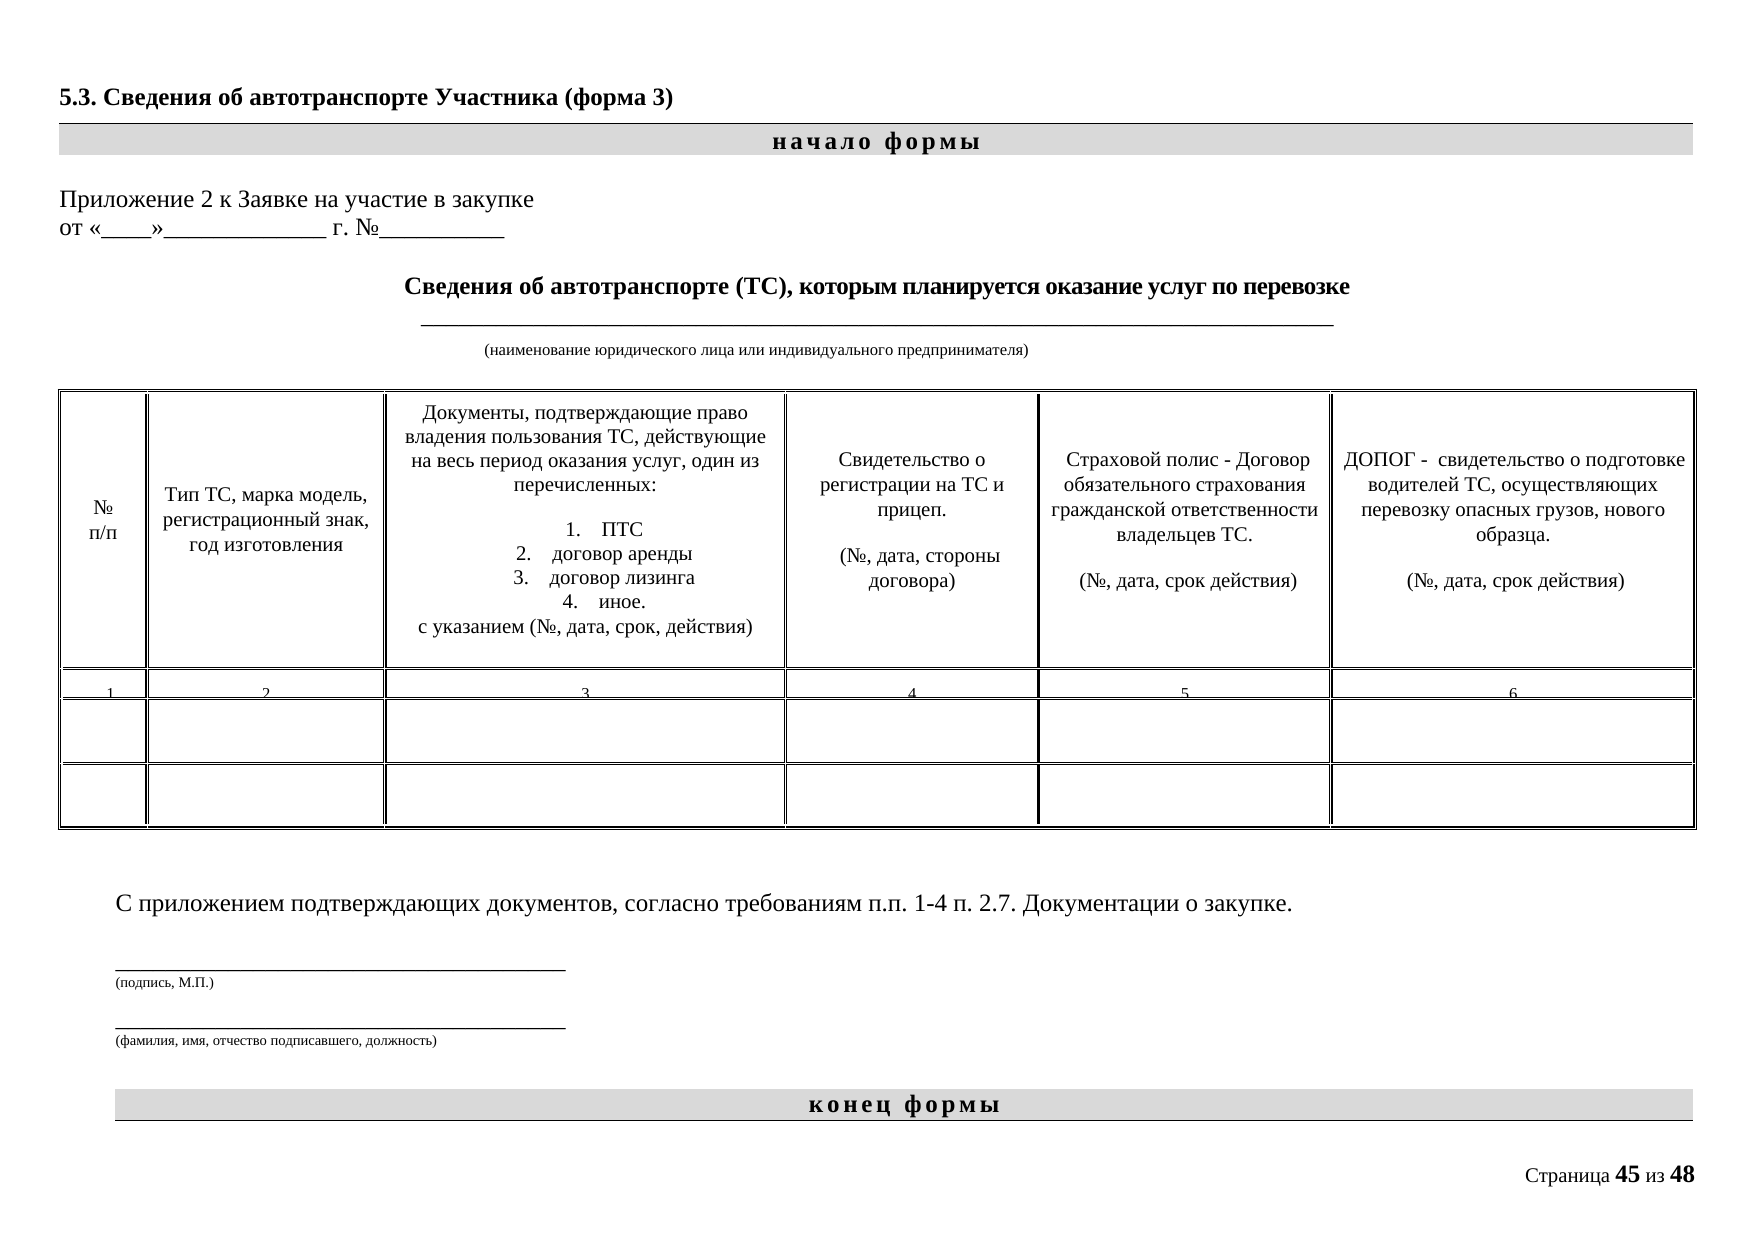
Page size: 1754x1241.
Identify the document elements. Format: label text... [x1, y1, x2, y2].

table_header № п/п [61, 392, 147, 667]
table_cell 2 [149, 670, 383, 697]
text Приложение 2 к Заявке на участие в закупке от «____»_____________ г. №__________ [59, 184, 1695, 241]
table_cell [61, 761, 147, 826]
list конец формы [115, 1089, 1693, 1120]
table_cell 6 [1331, 667, 1695, 697]
list (фамилия, имя, отчество подписавшего, должность) [115, 1032, 1311, 1060]
table_cell [1331, 697, 1695, 761]
text начало формы [59, 124, 1693, 155]
table_header Страховой полис - Договор обязательного страхования гражданской ответственности владельцев ТС. (№, дата, срок действия) [1038, 390, 1331, 667]
table_cell [1040, 700, 1329, 761]
table_cell 1 [59, 667, 147, 697]
table_cell [385, 765, 786, 826]
table_cell [59, 697, 147, 761]
table_cell 4 [787, 670, 1037, 697]
list С приложением подтверждающих документов, согласно требованиям п.п. 1-4 п. 2.7. Документации о закупке. [115, 888, 1695, 917]
text 5.3. Сведения об автотранспорте Участника (форма 3) [59, 82, 1695, 111]
table_cell 5 [1040, 670, 1329, 697]
table_header ДОПОГ - свидетельство о подготовке водителей ТС, осуществляющих перевозку опасных грузов, нового образца. (№, дата, срок действия) [1331, 392, 1693, 667]
table_header Документы, подтверждающие право владения пользования ТС, действующие на весь период оказания услуг, один из перечисленных: ПТС договор аренды договор лизинга иное. с указанием (№, дата, срок, действия) [385, 392, 786, 667]
table_cell [1331, 761, 1694, 826]
table_cell 3 [387, 670, 784, 697]
table_cell [387, 700, 784, 761]
text (наименование юридического лица или индивидуального предпринимателя) [59, 329, 1695, 359]
table_cell [147, 761, 385, 826]
table_header Свидетельство о регистрации на ТС и прицеп. (№, дата, стороны договора) [786, 392, 1038, 667]
list (подпись, М.П.) [115, 974, 1311, 1003]
table_cell [787, 700, 1037, 761]
list ____________________________________ [115, 1003, 1695, 1032]
table_header Тип ТС, марка модель, регистрационный знак, год изготовления [147, 390, 385, 667]
text Сведения об автотранспорте (ТС), которым планируется оказание услуг по перевозке _________________________________________________________________________ [59, 270, 1695, 329]
table_cell [149, 700, 383, 761]
list ____________________________________ [115, 945, 1695, 974]
table_cell [786, 765, 1038, 826]
table_cell [1038, 761, 1331, 826]
